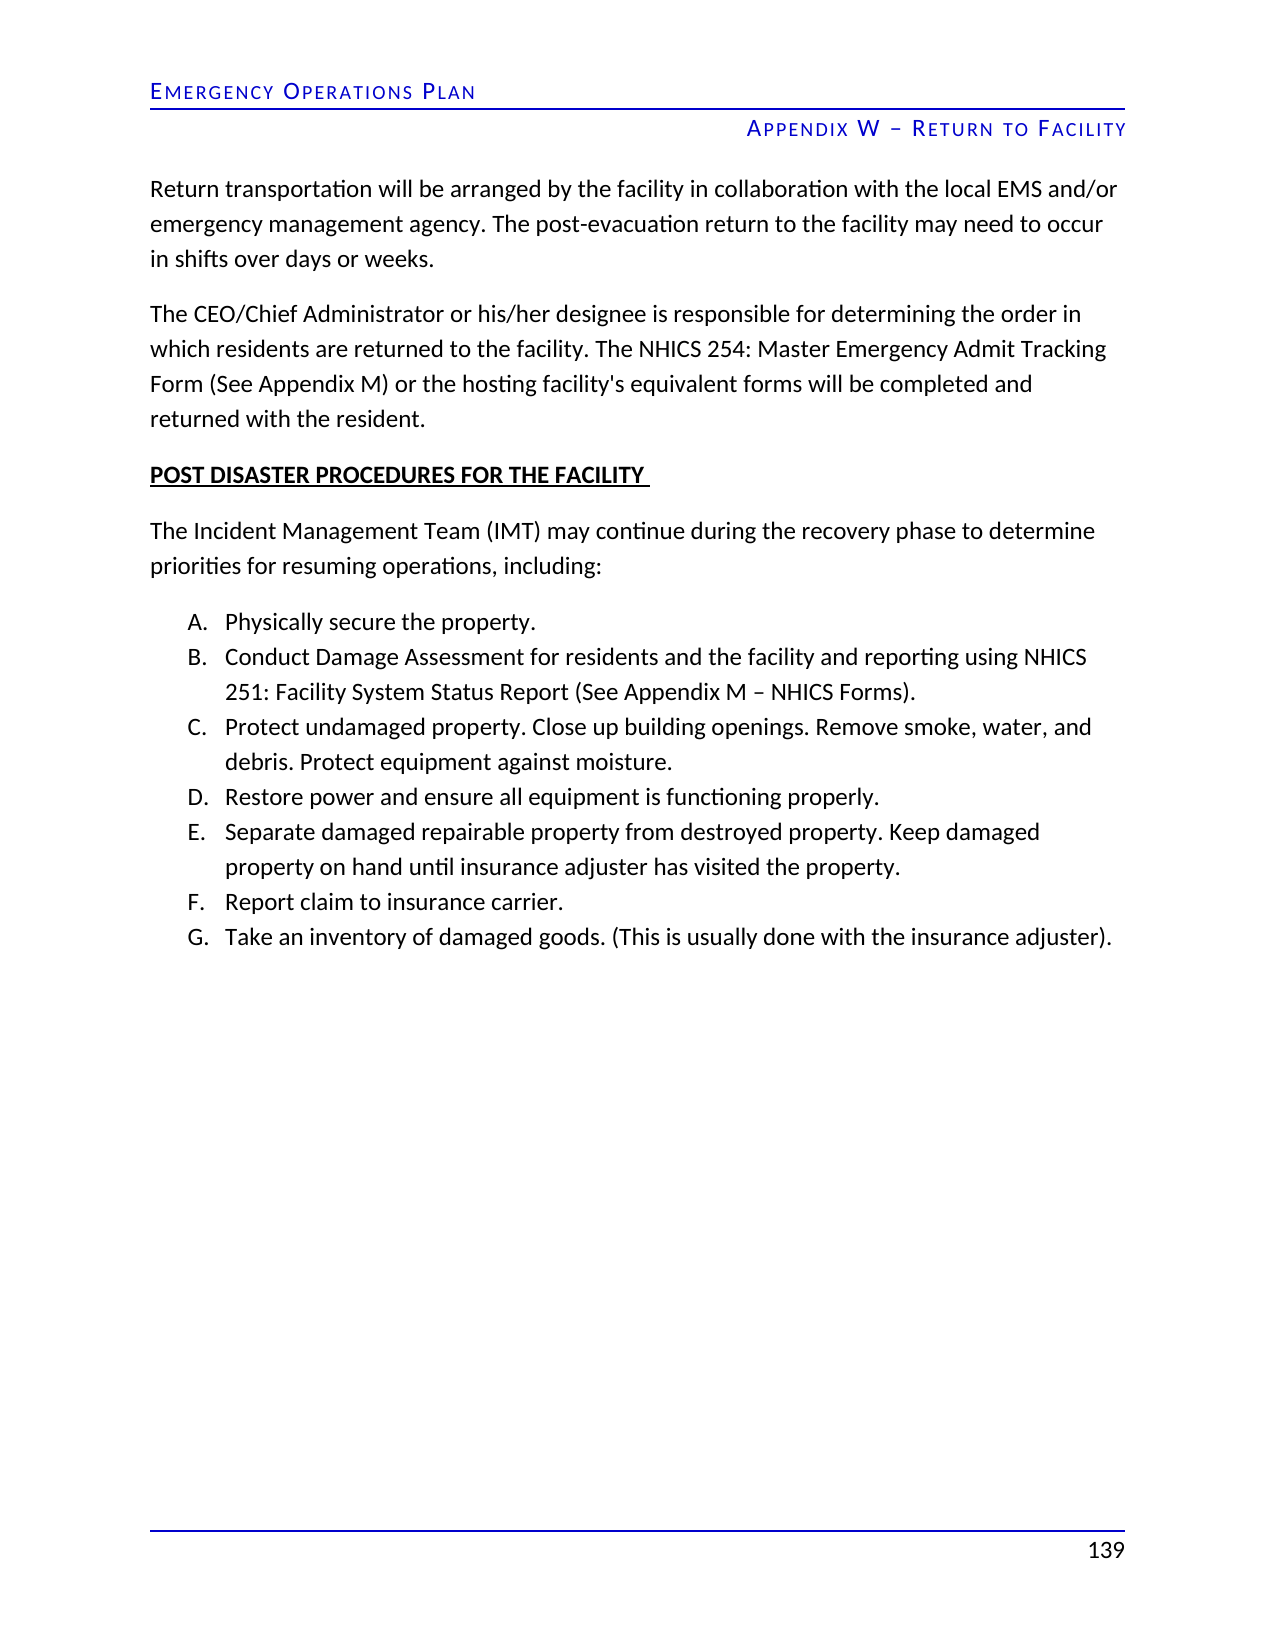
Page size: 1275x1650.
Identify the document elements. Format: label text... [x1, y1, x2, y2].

text The Incident Management Team (IMT) may continue during the recovery phase to determine priorities for resuming operations, including: [150, 515, 1125, 581]
text The CEO/Chief Administrator or his/her designee is responsible for determining the order in which residents are returned to the facility. The NHICS 254: Master Emergency Admit Tracking Form (See Appendix M) or the hosting facility's equivalent forms will be completed and returned with the resident. [150, 299, 1125, 434]
list Conduct Damage Assessment for residents and the facility and reporting using NHICS 251: Facility System Status Report (See Appendix M – NHICS Forms). [187, 641, 1125, 707]
list Separate damaged repairable property from destroyed property. Keep damaged property on hand until insurance adjuster has visited the property. [187, 816, 1125, 882]
list Physically secure the property. [187, 606, 1125, 637]
list Protect undamaged property. Close up building openings. Remove smoke, water, and debris. Protect equipment against moisture. [187, 711, 1125, 777]
text POST DISASTER PROCEDURES FOR THE FACILITY [150, 459, 1125, 490]
text Return transportation will be arranged by the facility in collaboration with the local EMS and/or emergency management agency. The post-evacuation return to the facility may need to occur in shifts over days or weeks. [150, 173, 1125, 273]
list Report claim to insurance carrier. [187, 886, 1125, 917]
list Take an inventory of damaged goods. (This is usually done with the insurance adjuster). [187, 921, 1125, 952]
list Restore power and ensure all equipment is functioning properly. [187, 781, 1125, 812]
